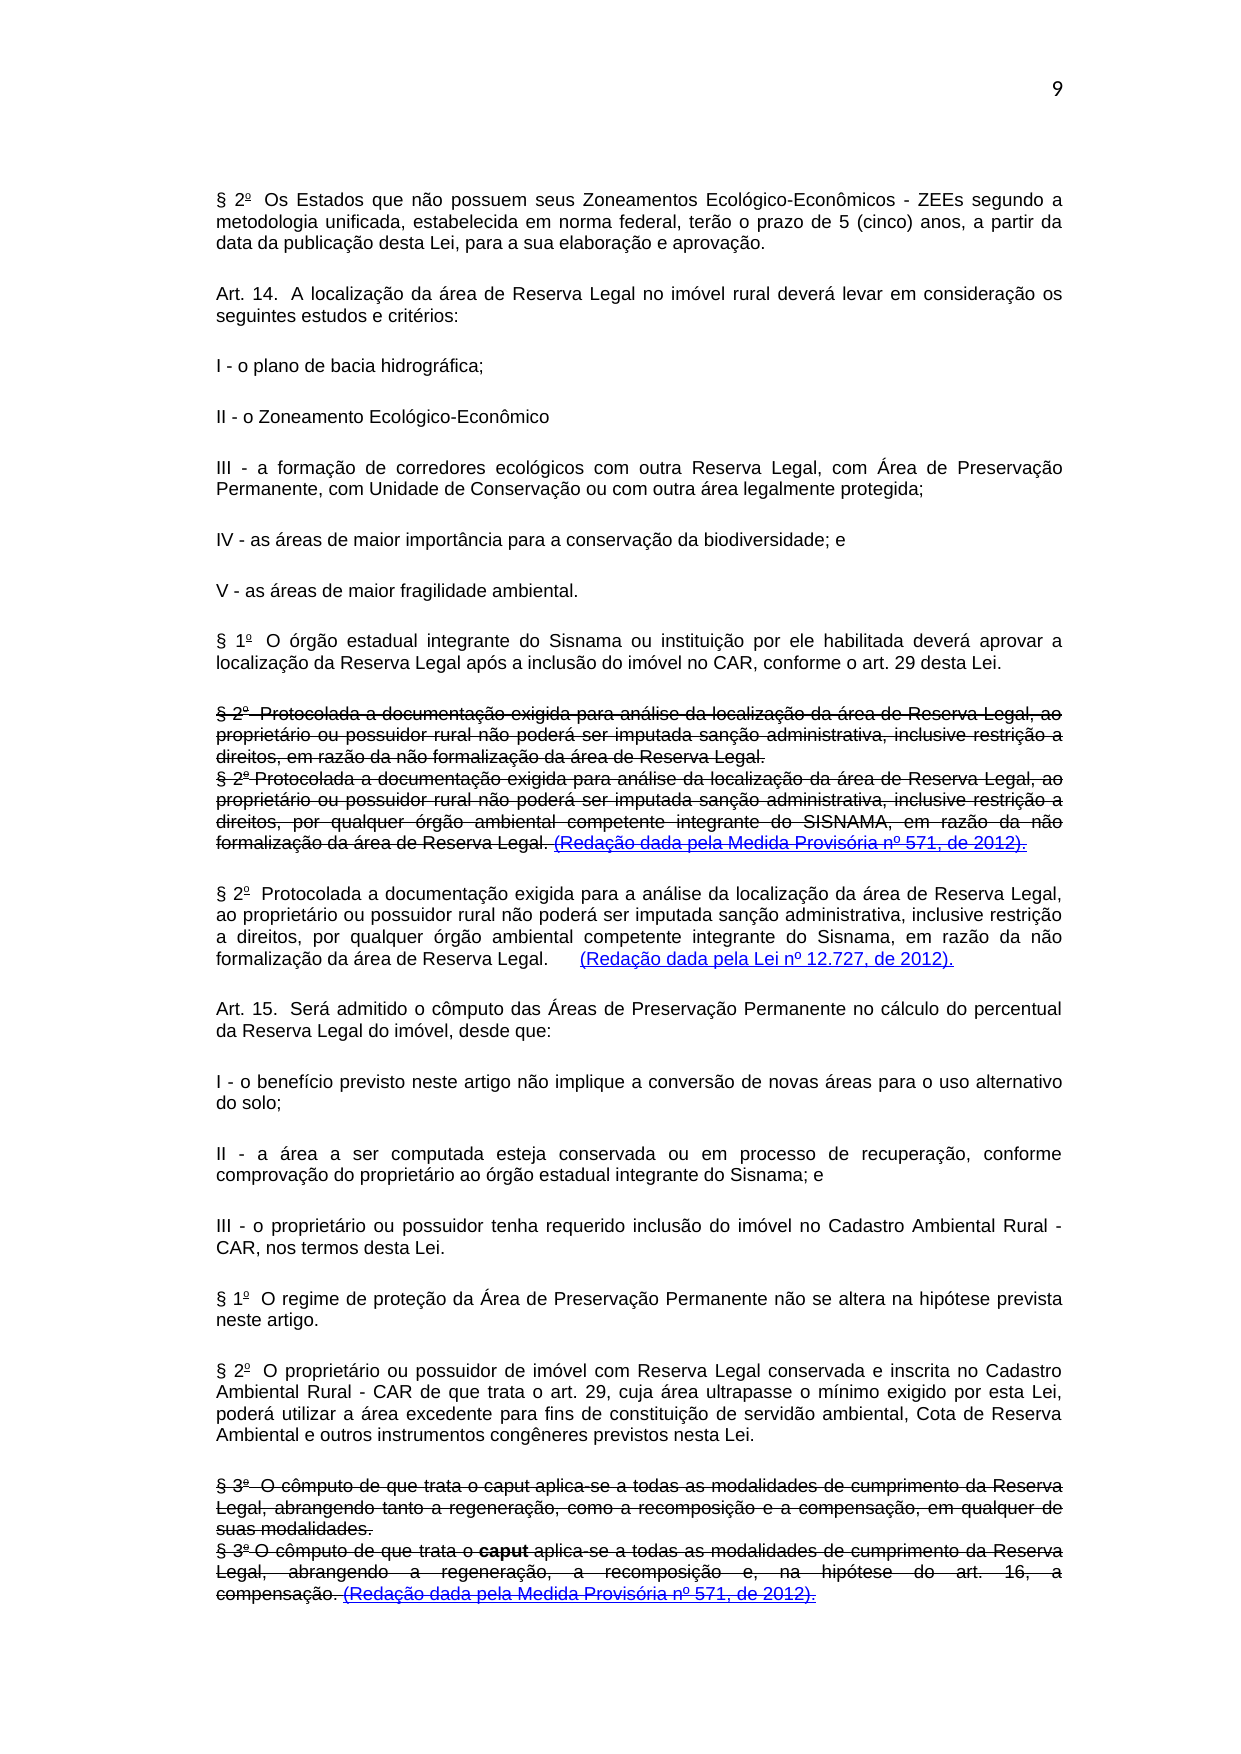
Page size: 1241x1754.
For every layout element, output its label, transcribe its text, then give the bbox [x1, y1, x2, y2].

text Art. 14. A localização da área de Reserva Legal no imóvel rural deverá levar em consideração os seguintes estudos e critérios: [216, 283, 1063, 326]
text § 3o O cômputo de que trata o caput aplica-se a todas as modalidades de cumprimento da Reserva Legal, abrangendo a regeneração, a recomposição e, na hipótese do art. 16, a compensação. (Redação dada pela Medida Provisória nº 571, de 2012). [216, 1540, 1063, 1604]
text III - a formação de corredores ecológicos com outra Reserva Legal, com Área de Preservação Permanente, com Unidade de Conservação ou com outra área legalmente protegida; [216, 457, 1063, 500]
text III - o proprietário ou possuidor tenha requerido inclusão do imóvel no Cadastro Ambiental Rural - CAR, nos termos desta Lei. [216, 1215, 1063, 1258]
text § 1o O órgão estadual integrante do Sisnama ou instituição por ele habilitada deverá aprovar a localização da Reserva Legal após a inclusão do imóvel no CAR, conforme o art. 29 desta Lei. [216, 630, 1063, 673]
text § 1o O regime de proteção da Área de Preservação Permanente não se altera na hipótese prevista neste artigo. [216, 1287, 1063, 1330]
text § 2o Protocolada a documentação exigida para análise da localização da área de Reserva Legal, ao proprietário ou possuidor rural não poderá ser imputada sanção administrativa, inclusive restrição a direitos, por qualquer órgão ambiental competente integrante do SISNAMA, em razão da não formalização da área de Reserva Legal. (Redação dada pela Medida Provisória nº 571, de 2012). [216, 767, 1063, 801]
text § 2o Os Estados que não possuem seus Zoneamentos Ecológico-Econômicos - ZEEs segundo a metodologia unificada, estabelecida em norma federal, terão o prazo de 5 (cinco) anos, a partir da data da publicação desta Lei, para a sua elaboração e aprovação. [216, 189, 1063, 254]
text II - a área a ser computada esteja conservada ou em processo de recuperação, conforme comprovação do proprietário ao órgão estadual integrante do Sisnama; e [216, 1143, 1063, 1186]
text § 2o Protocolada a documentação exigida para análise da localização da área de Reserva Legal, ao proprietário ou possuidor rural não poderá ser imputada sanção administrativa, inclusive restrição a direitos, em razão da não formalização da área de Reserva Legal. [216, 703, 1063, 736]
text Art. 15. Será admitido o cômputo das Áreas de Preservação Permanente no cálculo do percentual da Reserva Legal do imóvel, desde que: [216, 998, 1063, 1041]
text § 2o O proprietário ou possuidor de imóvel com Reserva Legal conservada e inscrita no Cadastro Ambiental Rural - CAR de que trata o art. 29, cuja área ultrapasse o mínimo exigido por esta Lei, poderá utilizar a área excedente para fins de constituição de servidão ambiental, Cota de Reserva Ambiental e outros instrumentos congêneres previstos nesta Lei. [216, 1359, 1063, 1446]
text § 2o Protocolada a documentação exigida para análise da localização da área de Reserva Legal, ao proprietário ou possuidor rural não poderá ser imputada sanção administrativa, inclusive restrição a direitos, por qualquer órgão ambiental competente integrante do SISNAMA, em razão da não formalização da área de Reserva Legal. (Redação dada pela Medida Provisória nº 571, de 2012). [216, 823, 1063, 853]
text IV - as áreas de maior importância para a conservação da biodiversidade; e [216, 529, 1063, 550]
text § 2o Protocolada a documentação exigida para análise da localização da área de Reserva Legal, ao proprietário ou possuidor rural não poderá ser imputada sanção administrativa, inclusive restrição a direitos, em razão da não formalização da área de Reserva Legal. [216, 737, 1063, 767]
text I - o plano de bacia hidrográfica; [216, 355, 1063, 377]
text V - as áreas de maior fragilidade ambiental. [216, 579, 1063, 601]
text § 3o O cômputo de que trata o caput aplica-se a todas as modalidades de cumprimento da Reserva Legal, abrangendo tanto a regeneração, como a recomposição e a compensação, em qualquer de suas modalidades. [216, 1475, 1063, 1508]
text § 2o Protocolada a documentação exigida para a análise da localização da área de Reserva Legal, ao proprietário ou possuidor rural não poderá ser imputada sanção administrativa, inclusive restrição a direitos, por qualquer órgão ambiental competente integrante do Sisnama, em razão da não formalização da área de Reserva Legal. (Redação dada pela Lei nº 12.727, de 2012). [216, 883, 1063, 969]
text II - o Zoneamento Ecológico-Econômico [216, 406, 1063, 427]
text § 3o O cômputo de que trata o caput aplica-se a todas as modalidades de cumprimento da Reserva Legal, abrangendo tanto a regeneração, como a recomposição e a compensação, em qualquer de suas modalidades. [216, 1509, 1063, 1540]
text I - o benefício previsto neste artigo não implique a conversão de novas áreas para o uso alternativo do solo; [216, 1070, 1063, 1113]
